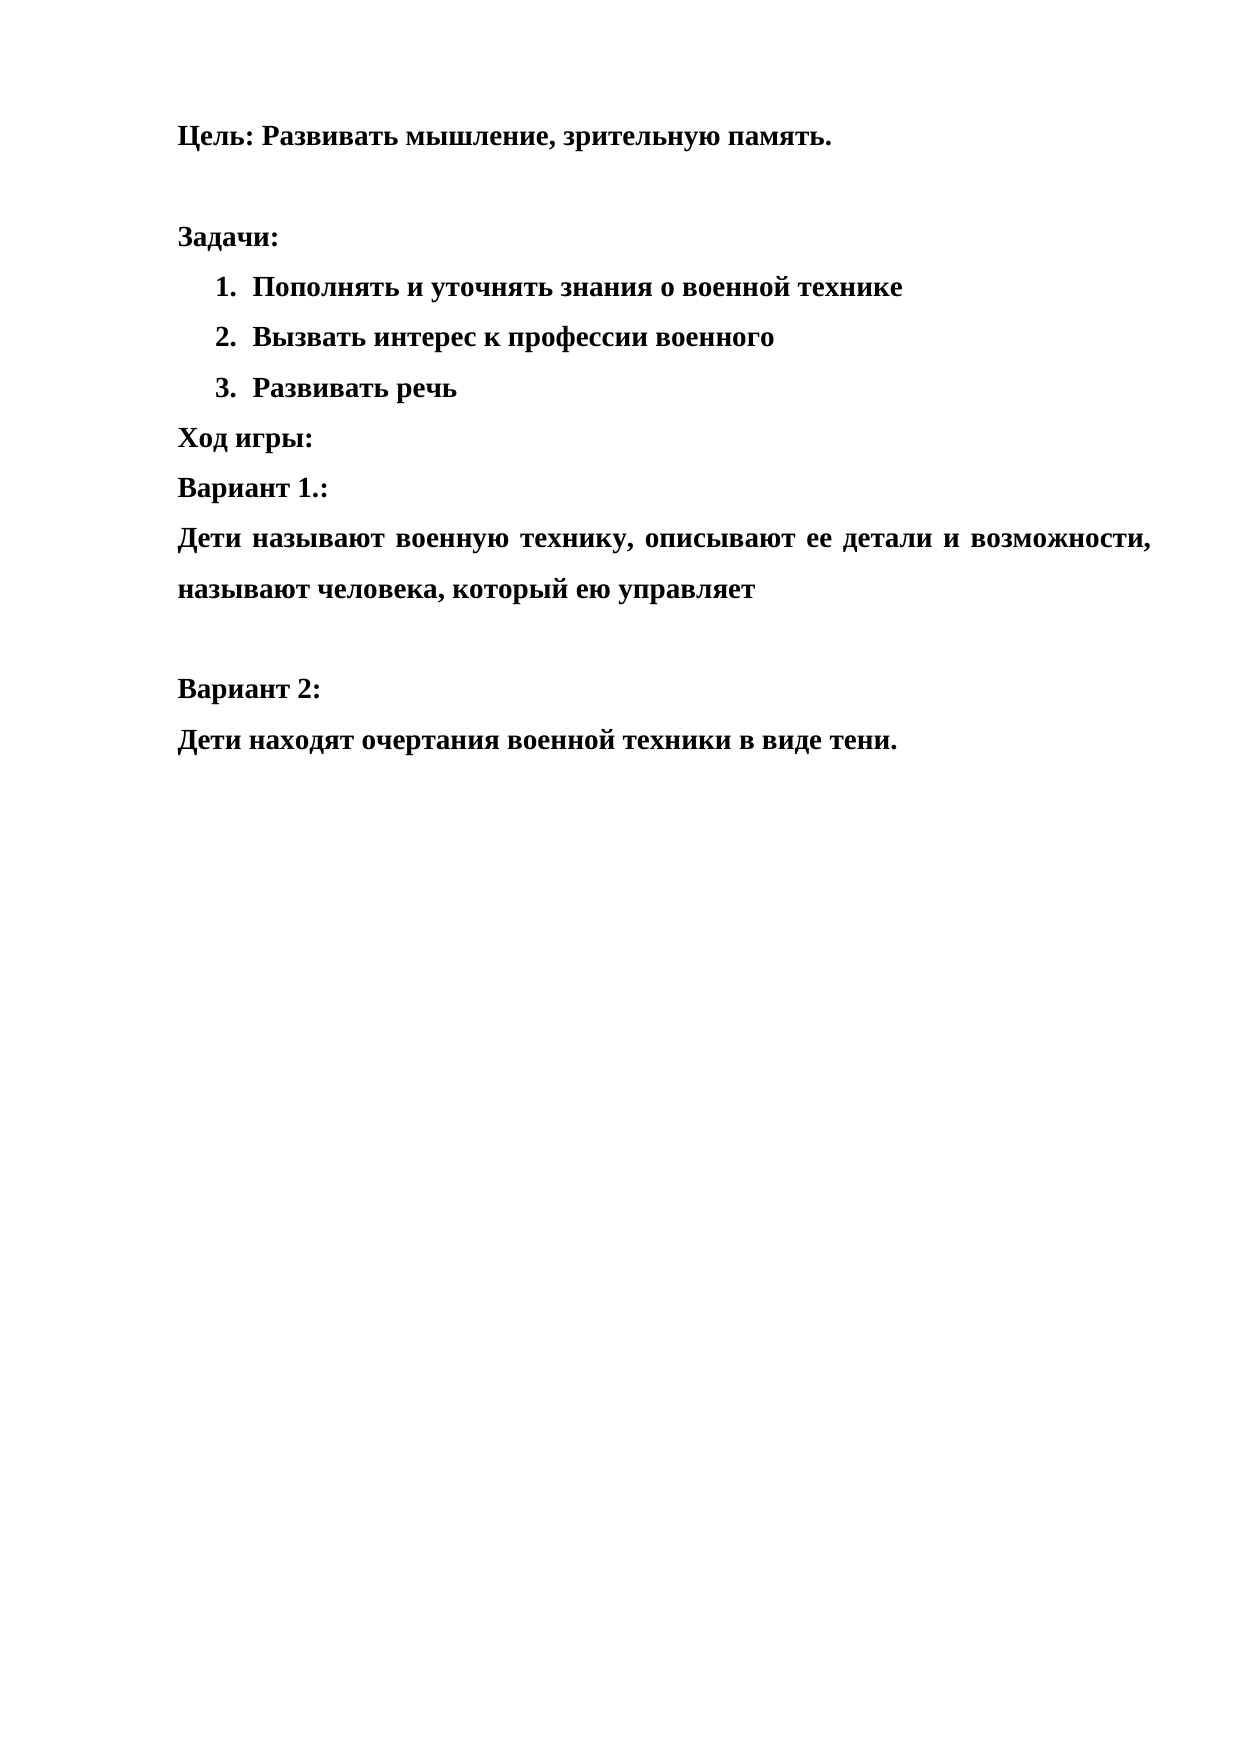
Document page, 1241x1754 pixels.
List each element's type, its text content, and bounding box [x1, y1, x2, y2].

list Вызвать интерес к профессии военного [215, 319, 1152, 353]
text Ход игры: [177, 420, 1152, 453]
text Дети находят очертания военной техники в виде тени. [177, 722, 1152, 755]
text Цель: Развивать мышление, зрительную память. [177, 118, 1152, 152]
text Вариант 1.: [177, 470, 1152, 504]
text Задачи: [177, 219, 1152, 252]
list Развивать речь [215, 370, 1152, 403]
list Пополнять и уточнять знания о военной технике [215, 269, 1152, 303]
text Дети называют военную технику, описывают ее детали и возможности, называют человека, который ею управляет [177, 521, 1152, 604]
text Вариант 2: [177, 672, 1152, 705]
